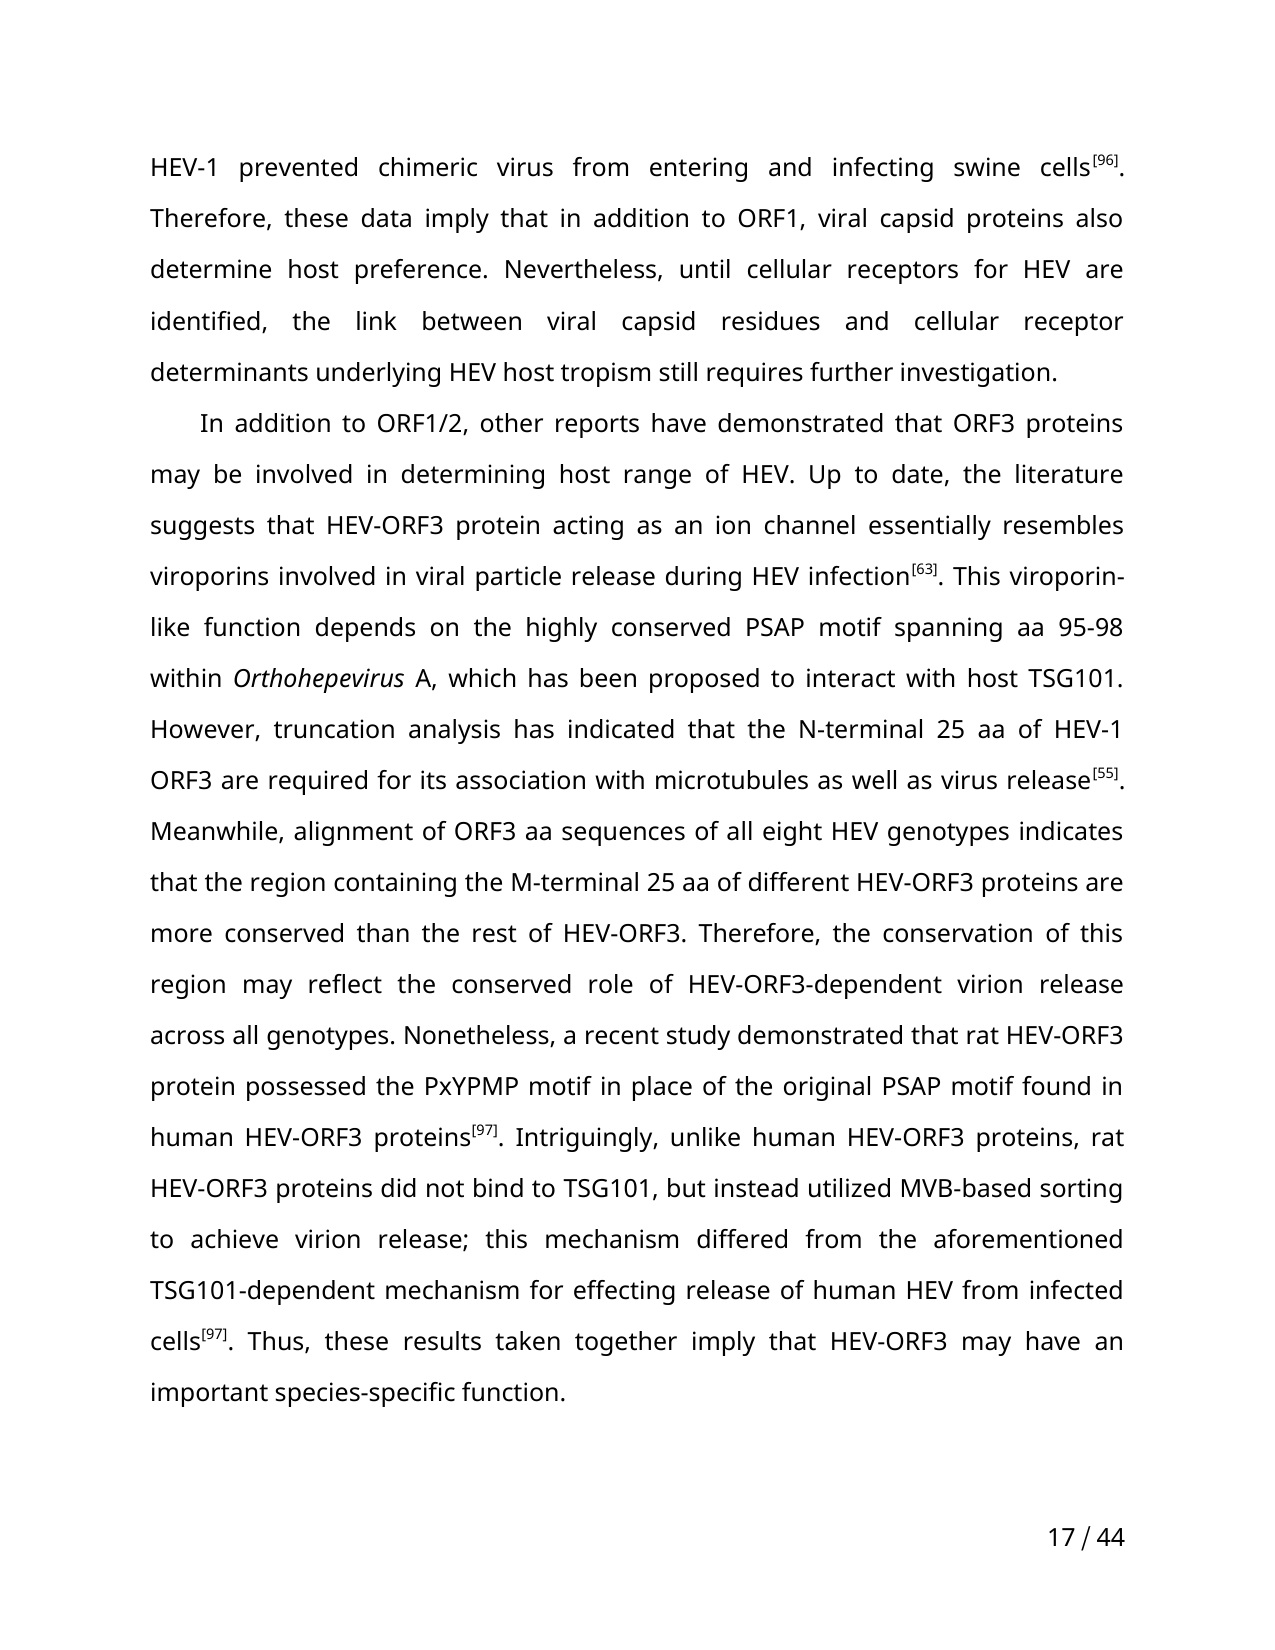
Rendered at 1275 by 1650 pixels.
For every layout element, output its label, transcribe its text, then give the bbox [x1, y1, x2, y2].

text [150, 150, 1125, 388]
text In addition to ORF1/2, other reports have demonstrated that ORF3 proteins may be involved in determining host range of HEV. Up to date, the literature suggests that HEV-ORF3 protein acting as an ion channel essentially resembles viroporins involved in viral particle release during HEV infection[63]. This viroporin-like function depends on the highly conserved PSAP motif spanning aa 95-98 within Orthohepevirus A, which has been proposed to interact with host TSG101. However, truncation analysis has indicated that the N-terminal 25 aa of HEV-1 ORF3 are required for its association with microtubules as well as virus release[55]. Meanwhile, alignment of ORF3 aa sequences of all eight HEV genotypes indicates that the region containing the M-terminal 25 aa of different HEV-ORF3 proteins are more conserved than the rest of HEV-ORF3. Therefore, the conservation of this region may reflect the conserved role of HEV-ORF3-dependent virion release across all genotypes. Nonetheless, a recent study demonstrated that rat HEV-ORF3 protein possessed the PxYPMP motif in place of the original PSAP motif found in human HEV-ORF3 proteins[97]. Intriguingly, unlike human HEV-ORF3 proteins, rat HEV-ORF3 proteins did not bind to TSG101, but instead utilized MVB-based sorting to achieve virion release; this mechanism differed from the aforementioned TSG101-dependent mechanism for effecting release of human HEV from infected cells[97]. Thus, these results taken together imply that HEV-ORF3 may have an important species-specific function. [150, 405, 1125, 1409]
